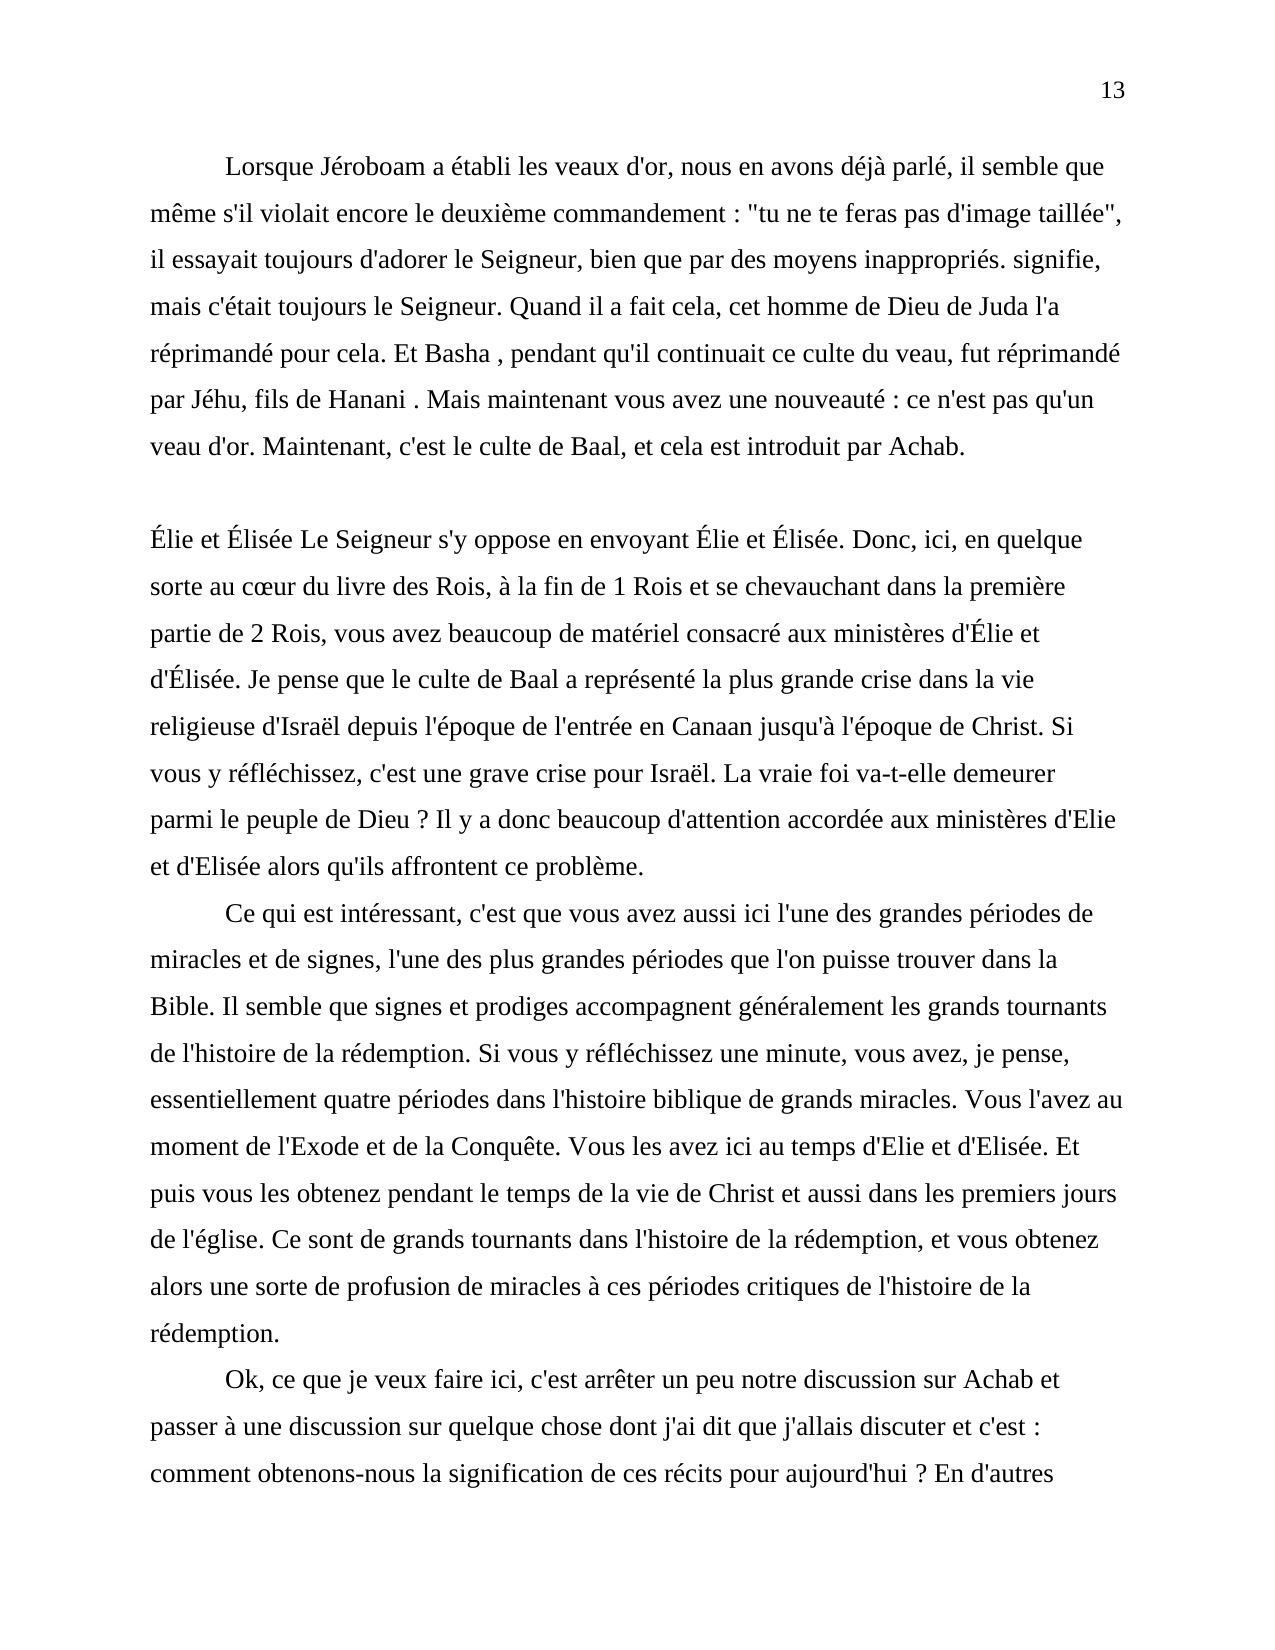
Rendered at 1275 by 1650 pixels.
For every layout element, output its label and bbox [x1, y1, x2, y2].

text [150, 150, 1125, 1488]
